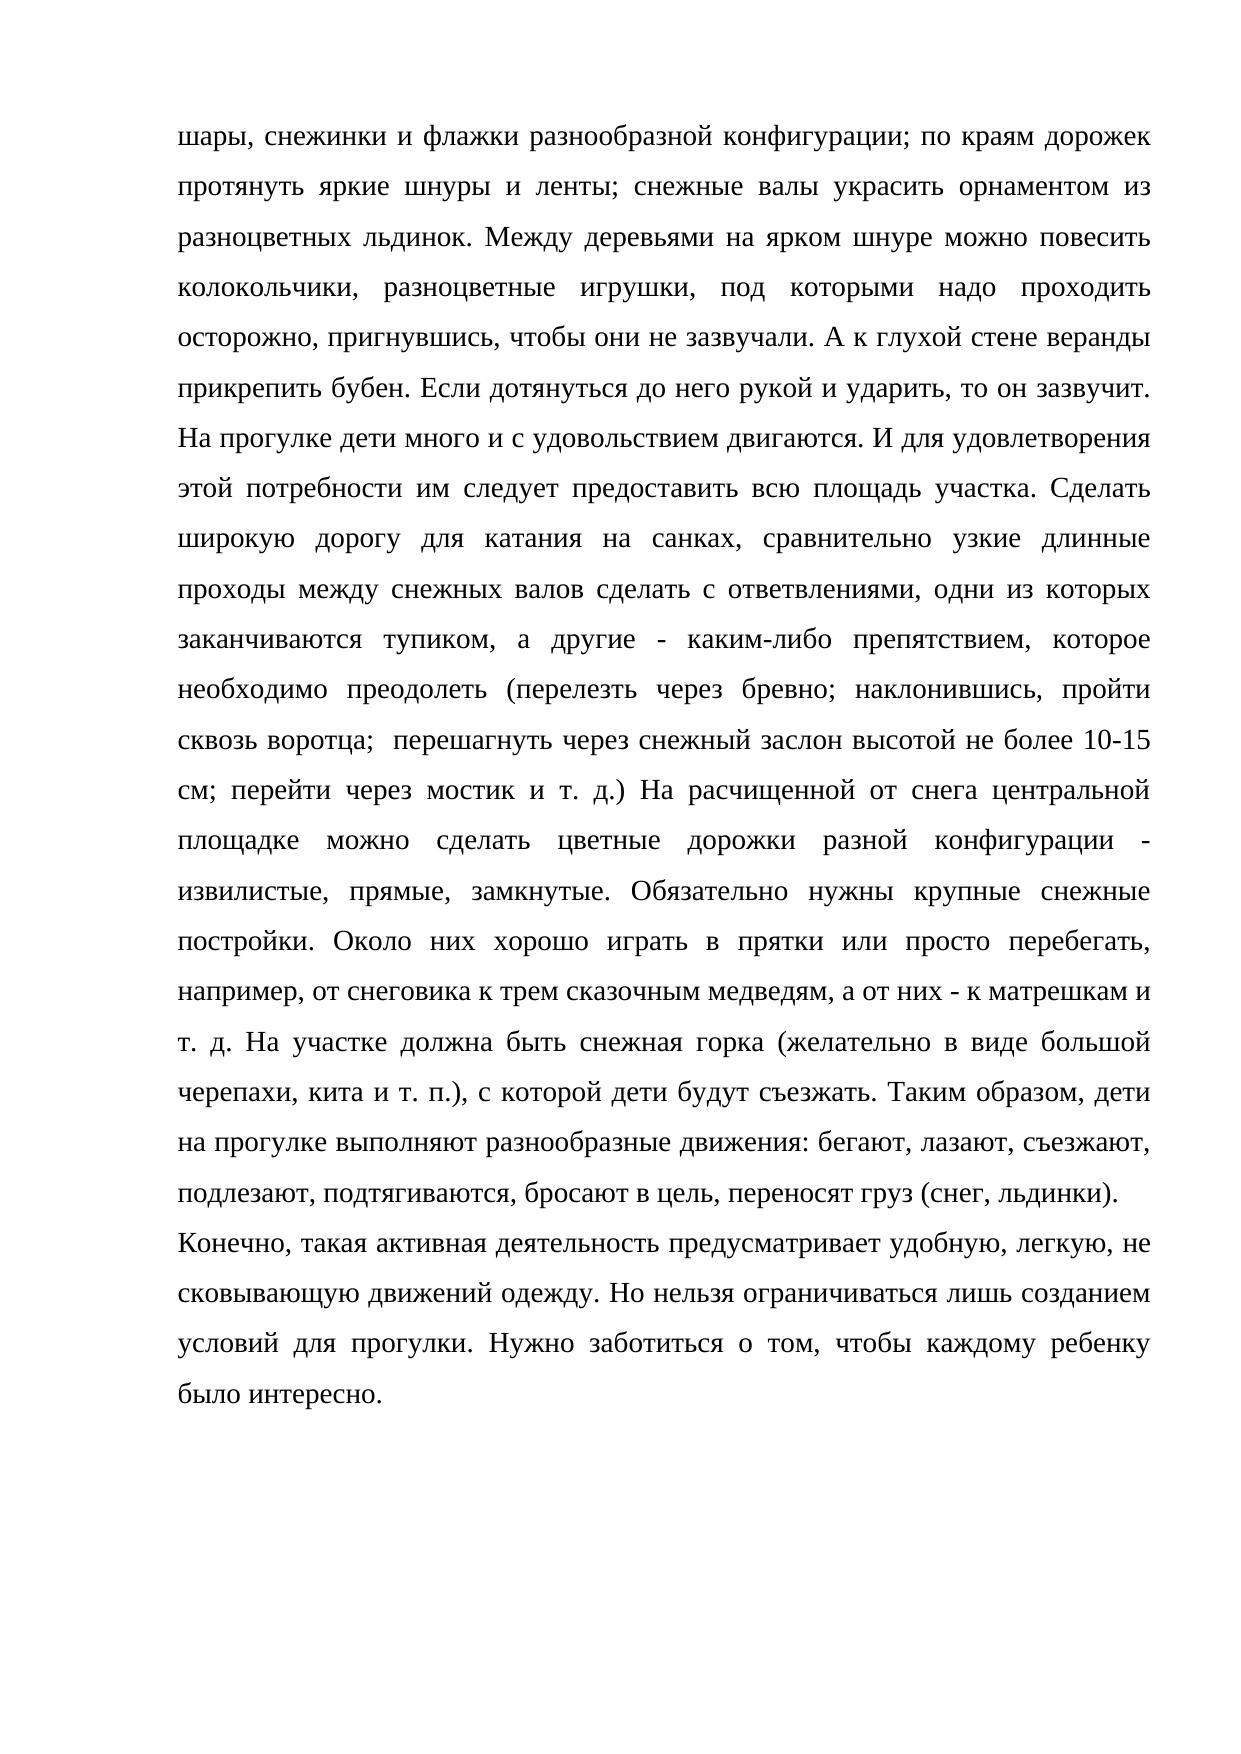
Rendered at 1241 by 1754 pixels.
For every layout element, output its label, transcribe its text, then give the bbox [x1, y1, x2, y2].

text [177, 118, 1152, 1208]
text Конечно, такая активная деятельность предусматривает удобную, легкую, не сковывающую движений одежду. Но нельзя ограничиваться лишь созданием условий для прогулки. Нужно заботиться о том, чтобы каждому ребенку было интересно. [177, 1225, 1152, 1409]
